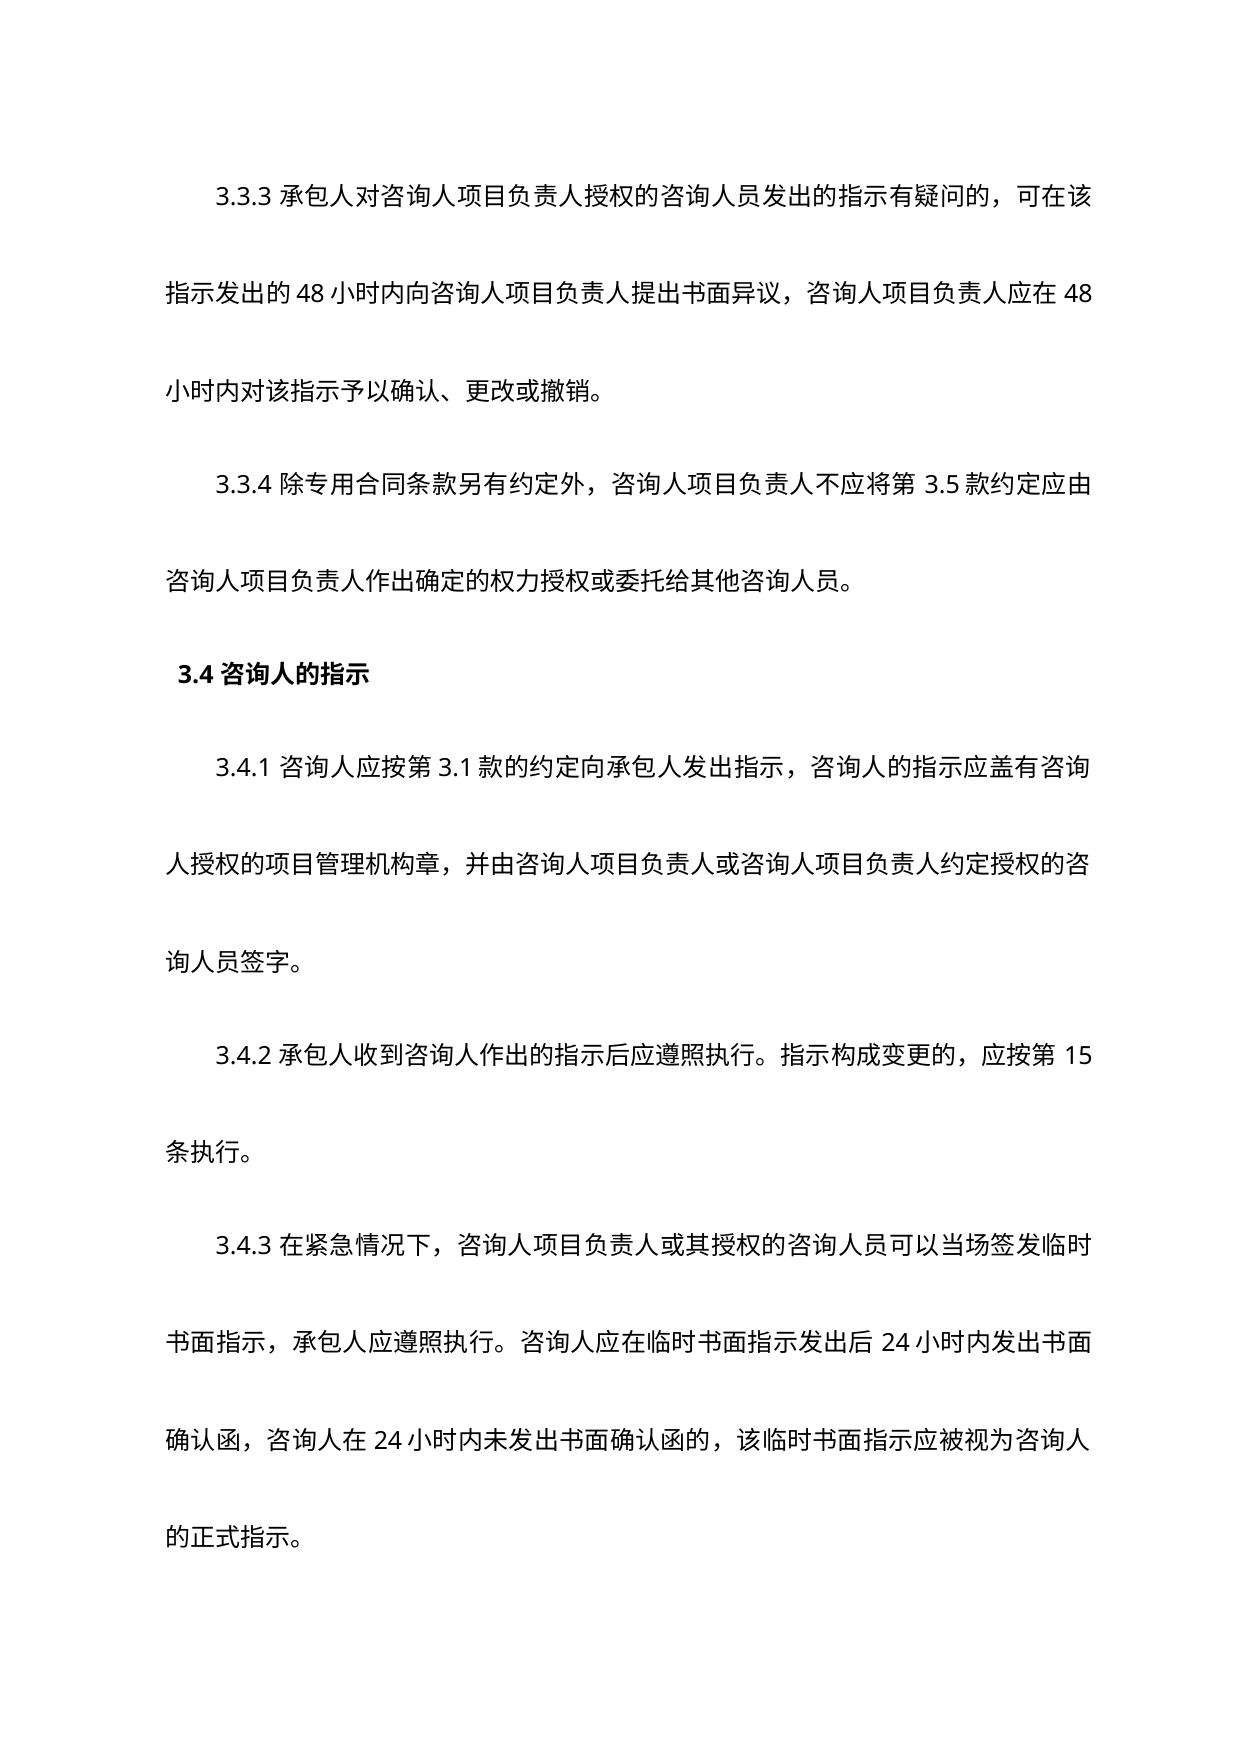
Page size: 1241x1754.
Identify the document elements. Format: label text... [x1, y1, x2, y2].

text 3.4.2 承包人收到咨询人作出的指示后应遵照执行。指示构成变更的，应按第15条执行。 [165, 1021, 1093, 1183]
subtitle 3.4 咨询人的指示 [165, 640, 1093, 705]
text 3.3.3 承包人对咨询人项目负责人授权的咨询人员发出的指示有疑问的，可在该指示发出的48小时内向咨询人项目负责人提出书面异议，咨询人项目负责人应在48小时内对该指示予以确认、更改或撤销。 [165, 162, 1093, 422]
text 3.4.3 在紧急情况下，咨询人项目负责人或其授权的咨询人员可以当场签发临时书面指示，承包人应遵照执行。咨询人应在临时书面指示发出后24小时内发出书面确认函，咨询人在24小时内未发出书面确认函的，该临时书面指示应被视为咨询人的正式指示。 [165, 1211, 1093, 1568]
text 3.4.1 咨询人应按第3.1款的约定向承包人发出指示，咨询人的指示应盖有咨询人授权的项目管理机构章，并由咨询人项目负责人或咨询人项目负责人约定授权的咨询人员签字。 [165, 733, 1093, 993]
text 3.3.4 除专用合同条款另有约定外，咨询人项目负责人不应将第3.5款约定应由咨询人项目负责人作出确定的权力授权或委托给其他咨询人员。 [165, 450, 1093, 612]
